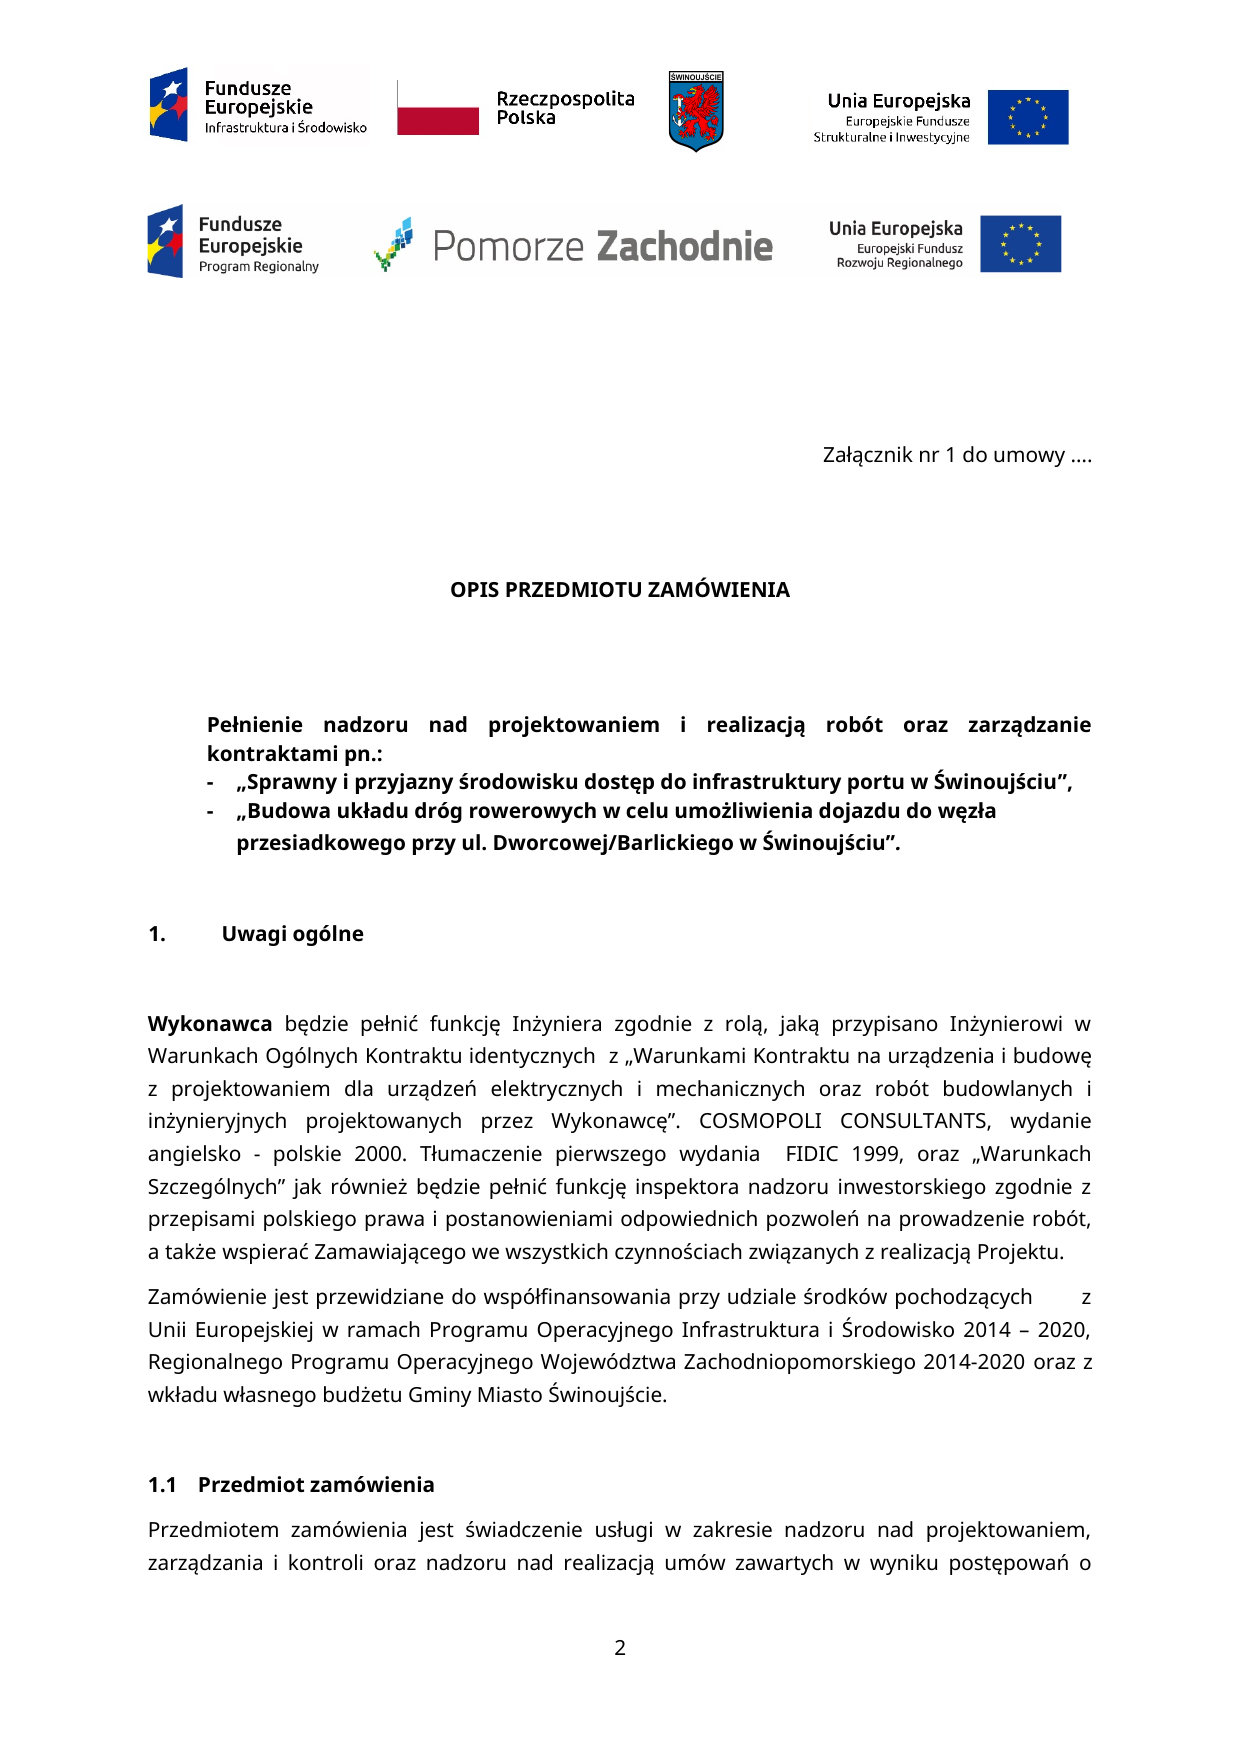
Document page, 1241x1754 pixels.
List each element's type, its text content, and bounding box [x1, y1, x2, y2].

picture [131, 63, 370, 146]
picture [668, 71, 724, 153]
subtitle Uwagi ogólne [148, 919, 1093, 947]
picture [808, 82, 1077, 154]
text Załącznik nr 1 do umowy …. [148, 440, 1093, 468]
text - „Sprawny i przyjazny środowisku dostęp do infrastruktury portu w Świnoujściu”, [207, 767, 1093, 796]
subtitle Przedmiot zamówienia [148, 1470, 1093, 1499]
text OPIS PRZEDMIOTU ZAMÓWIENIA [148, 575, 1093, 604]
text - „Budowa układu dróg rowerowych w celu umożliwienia dojazdu do węzła przesiadkowego przy ul. Dworcowej/Barlickiego w Świnoujściu”. [207, 796, 1094, 857]
picture [379, 62, 652, 153]
text Wykonawca będzie pełnić funkcję Inżyniera zgodnie z rolą, jaką przypisano Inżynierowi w Warunkach Ogólnych Kontraktu identycznych z „Warunkami Kontraktu na urządzenia i budowę z projektowaniem dla urządzeń elektrycznych i mechanicznych oraz robót budowlanych i inżynieryjnych projektowanych przez Wykonawcę”. COSMOPOLI CONSULTANTS, wydanie angielsko - polskie 2000. Tłumaczenie pierwszego wydania FIDIC 1999, oraz „Warunkach Szczególnych” jak również będzie pełnić funkcję inspektora nadzoru inwestorskiego zgodnie z przepisami polskiego prawa i postanowieniami odpowiednich pozwoleń na prowadzenie robót, a także wspierać Zamawiającego we wszystkich czynnościach związanych z realizacją Projektu. [148, 1009, 1093, 1266]
text Pełnienie nadzoru nad projektowaniem i realizacją robót oraz zarządzanie kontraktami pn.: [207, 711, 1093, 767]
text Zamówienie jest przewidziane do współfinansowania przy udziale środków pochodzących z Unii Europejskiej w ramach Programu Operacyjnego Infrastruktura i Środowisko 2014 – 2020, Regionalnego Programu Operacyjnego Województwa Zachodniopomorskiego 2014-2020 oraz z wkładu własnego budżetu Gminy Miasto Świnoujście. [148, 1282, 1093, 1408]
picture [147, 204, 1062, 278]
